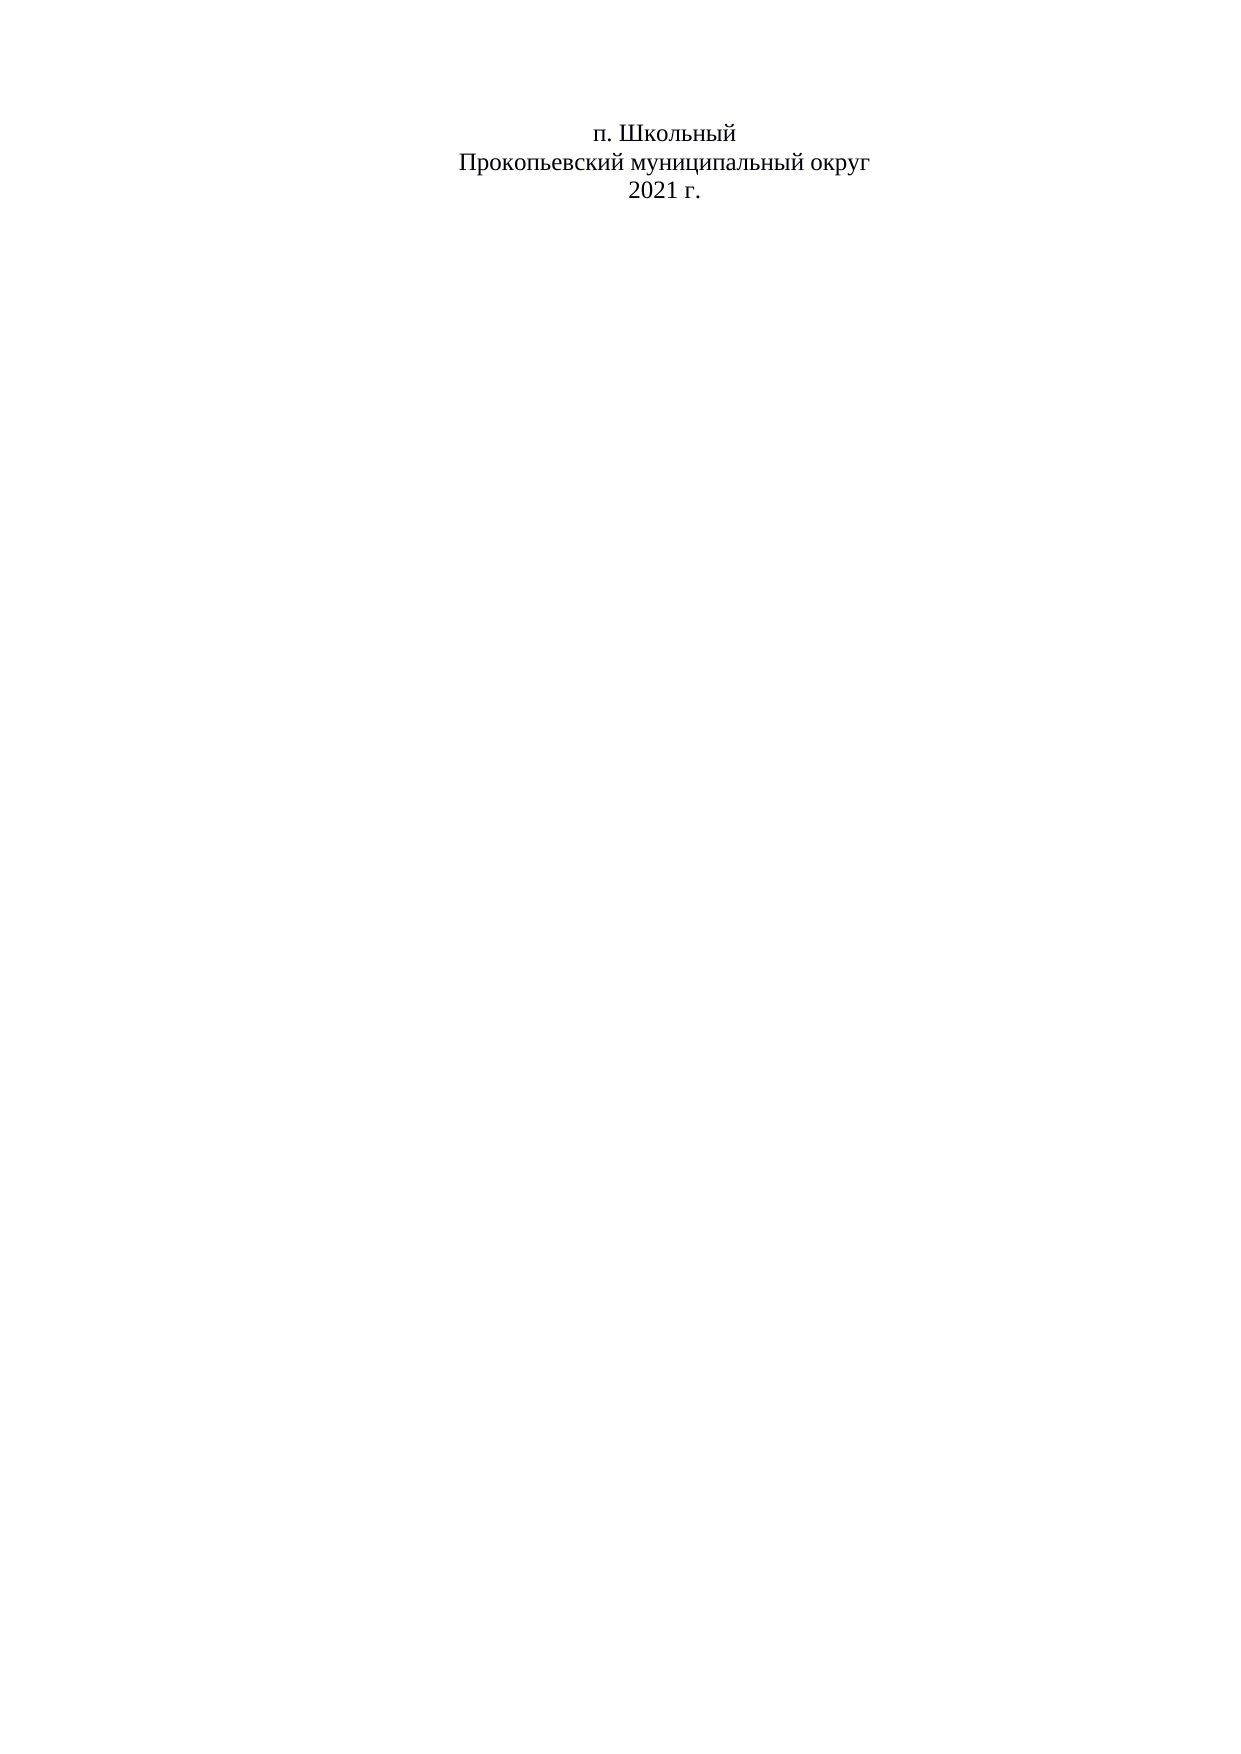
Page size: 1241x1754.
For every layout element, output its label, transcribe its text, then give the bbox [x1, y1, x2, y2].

text Прокопьевский муниципальный округ [177, 147, 1152, 176]
text п. Школьный [177, 118, 1152, 147]
text 2021 г. [177, 176, 1152, 204]
